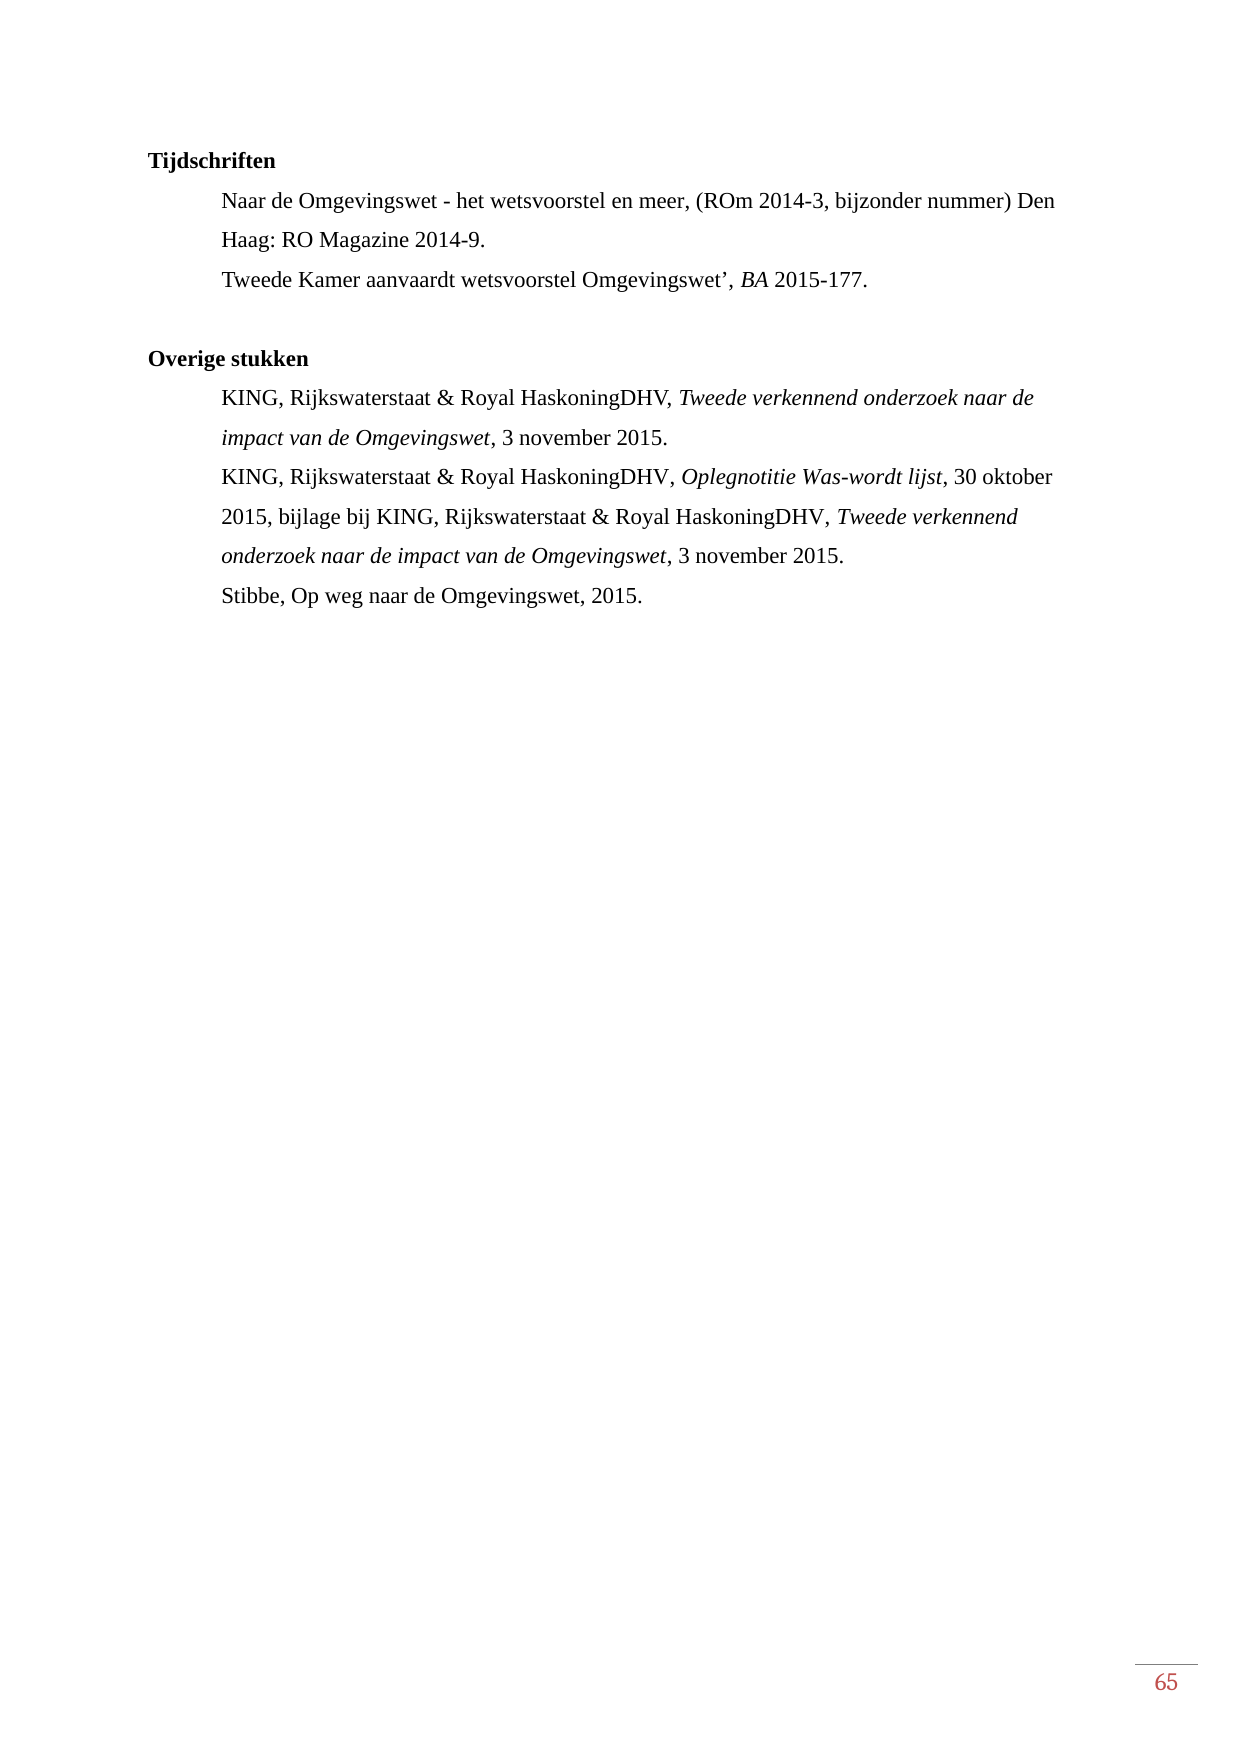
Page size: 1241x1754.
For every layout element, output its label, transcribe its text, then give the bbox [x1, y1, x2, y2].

text KING, Rijkswaterstaat & Royal HaskoningDHV, Tweede verkennend onderzoek naar de impact van de Omgevingswet, 3 november 2015. [221, 384, 1093, 450]
text Tweede Kamer aanvaardt wetsvoorstel Omgevingswet’, BA 2015-177. [148, 266, 1093, 292]
text Tijdschriften [148, 148, 1093, 174]
text KING, Rijkswaterstaat & Royal HaskoningDHV, Oplegnotitie Was-wordt lijst, 30 oktober 2015, bijlage bij KING, Rijkswaterstaat & Royal HaskoningDHV, Tweede verkennend onderzoek naar de impact van de Omgevingswet, 3 november 2015. [221, 463, 1093, 569]
text Overige stukken [148, 345, 1093, 371]
text Naar de Omgevingswet - het wetsvoorstel en meer, (ROm 2014-3, bijzonder nummer) Den Haag: RO Magazine 2014-9. [221, 187, 1093, 253]
text Stibbe, Op weg naar de Omgevingswet, 2015. [221, 582, 1093, 608]
